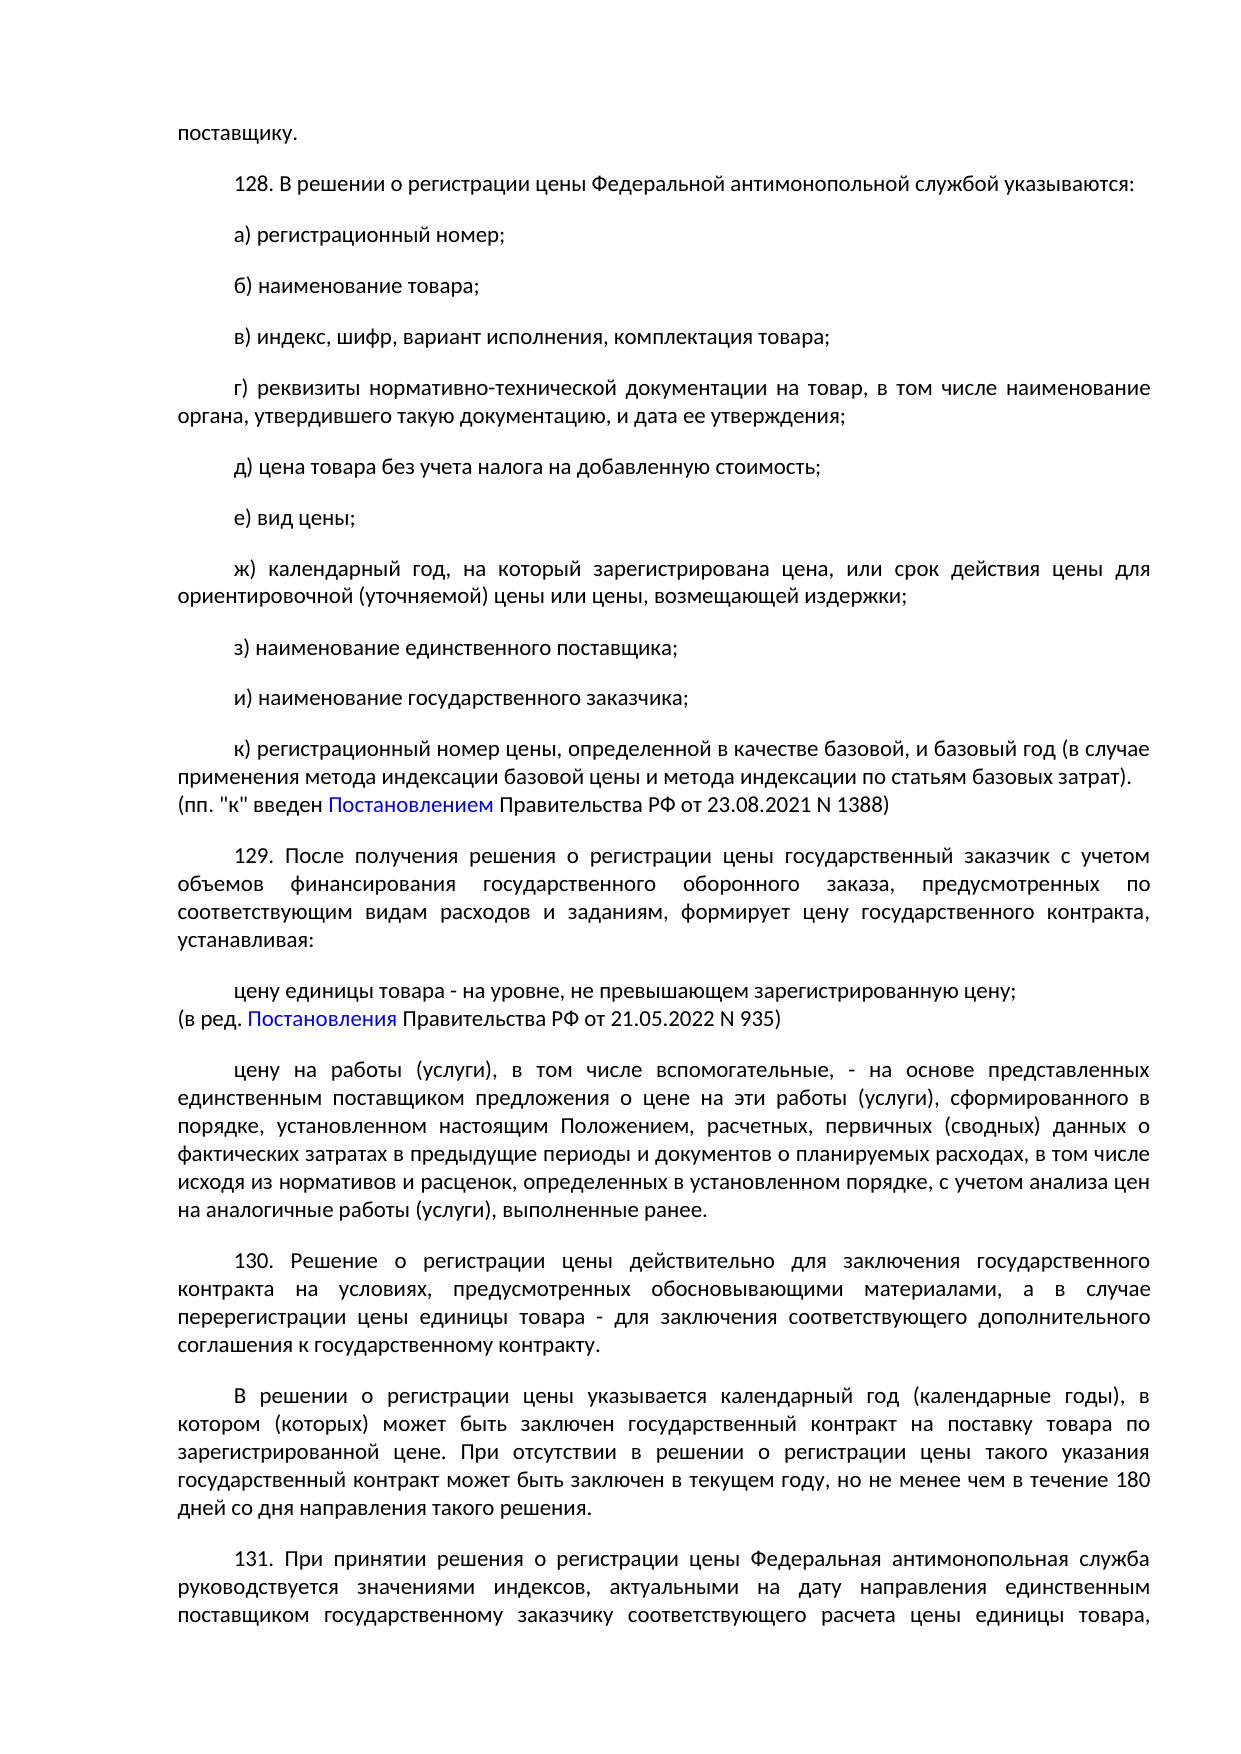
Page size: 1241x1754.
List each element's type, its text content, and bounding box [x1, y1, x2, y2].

text ж) календарный год, на который зарегистрирована цена, или срок действия цены для ориентировочной (уточняемой) цены или цены, возмещающей издержки; [177, 554, 1152, 610]
text д) цена товара без учета налога на добавленную стоимость; [177, 452, 1152, 480]
text (пп. "к" введен Постановлением Правительства РФ от 23.08.2021 N 1388) [177, 791, 1152, 818]
text 128. В решении о регистрации цены Федеральной антимонопольной службой указываются: [177, 169, 1152, 197]
text 129. После получения решения о регистрации цены государственный заказчик с учетом объемов финансирования государственного оборонного заказа, предусмотренных по соответствующим видам расходов и заданиям, формирует цену государственного контракта, устанавливая: [177, 841, 1152, 953]
text в) индекс, шифр, вариант исполнения, комплектация товара; [177, 322, 1152, 350]
text а) регистрационный номер; [177, 220, 1152, 248]
text В решении о регистрации цены указывается календарный год (календарные годы), в котором (которых) может быть заключен государственный контракт на поставку товара по зарегистрированной цене. При отсутствии в решении о регистрации цены такого указания государственный контракт может быть заключен в текущем году, но не менее чем в течение 180 дней со дня направления такого решения. [177, 1381, 1152, 1522]
text е) вид цены; [177, 503, 1152, 531]
text г) реквизиты нормативно-технической документации на товар, в том числе наименование органа, утвердившего такую документацию, и дата ее утверждения; [177, 373, 1152, 429]
text (в ред. Постановления Правительства РФ от 21.05.2022 N 935) [177, 1004, 1152, 1032]
text к) регистрационный номер цены, определенной в качестве базовой, и базовый год (в случае применения метода индексации базовой цены и метода индексации по статьям базовых затрат). [177, 734, 1152, 791]
text з) наименование единственного поставщика; [177, 633, 1152, 661]
text цену на работы (услуги), в том числе вспомогательные, - на основе представленных единственным поставщиком предложения о цене на эти работы (услуги), сформированного в порядке, установленном настоящим Положением, расчетных, первичных (сводных) данных о фактических затратах в предыдущие периоды и документов о планируемых расходах, в том числе исходя из нормативов и расценок, определенных в установленном порядке, с учетом анализа цен на аналогичные работы (услуги), выполненные ранее. [177, 1055, 1152, 1223]
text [177, 118, 1152, 146]
text цену единицы товара - на уровне, не превышающем зарегистрированную цену; [177, 976, 1152, 1004]
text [177, 1544, 1152, 1628]
text 130. Решение о регистрации цены действительно для заключения государственного контракта на условиях, предусмотренных обосновывающими материалами, а в случае перерегистрации цены единицы товара - для заключения соответствующего дополнительного соглашения к государственному контракту. [177, 1246, 1152, 1358]
text и) наименование государственного заказчика; [177, 683, 1152, 712]
text б) наименование товара; [177, 271, 1152, 299]
